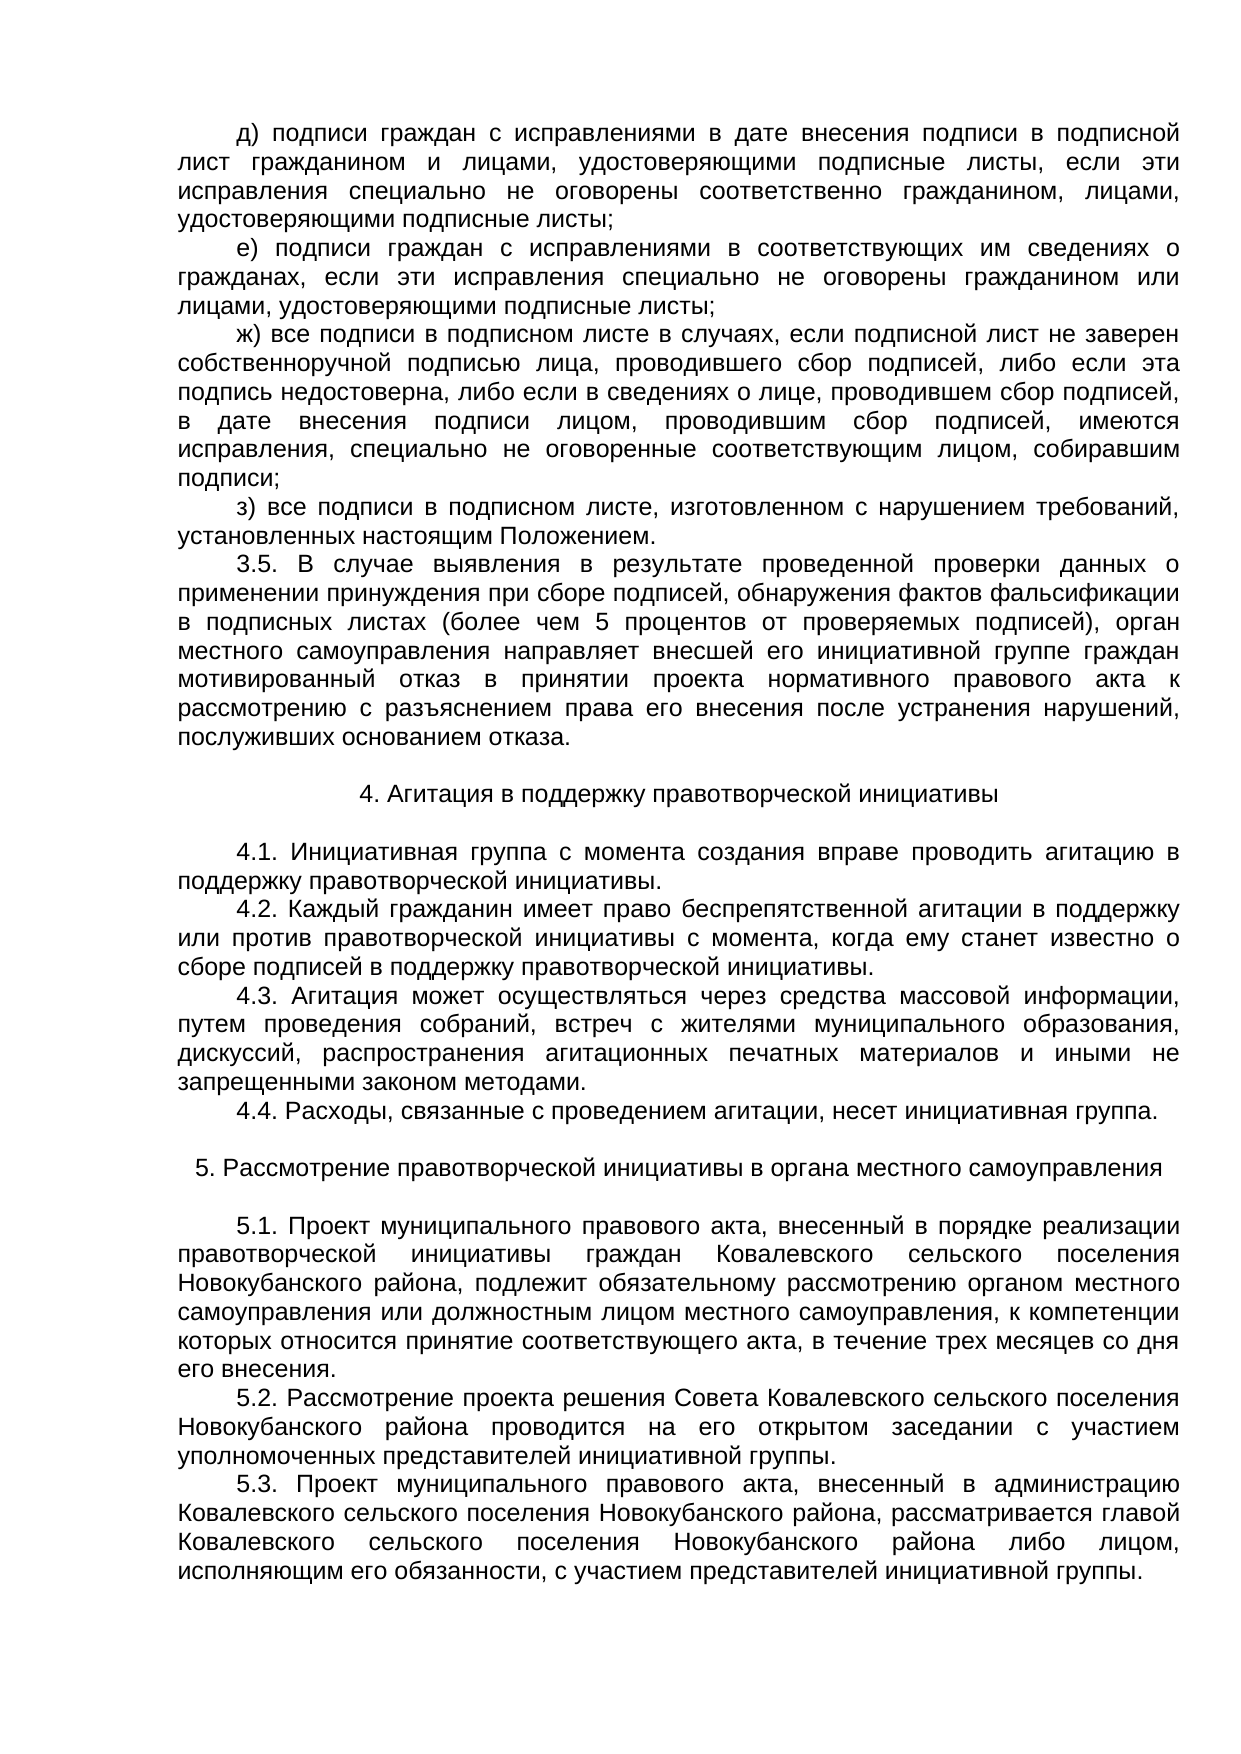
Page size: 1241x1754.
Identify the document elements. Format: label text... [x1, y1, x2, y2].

text 5.2. Рассмотрение проекта решения Совета Ковалевского сельского поселения Новокубанского района проводится на его открытом заседании с участием уполномоченных представителей инициативной группы. [177, 1383, 1181, 1469]
text 5.1. Проект муниципального правового акта, внесенный в порядке реализации правотворческой инициативы граждан Ковалевского сельского поселения Новокубанского района, подлежит обязательному рассмотрению органом местного самоуправления или должностным лицом местного самоуправления, к компетенции которых относится принятие соответствующего акта, в течение трех месяцев со дня его внесения. [177, 1211, 1181, 1383]
text 3.5. В случае выявления в результате проведенной проверки данных о применении принуждения при сборе подписей, обнаружения фактов фальсификации в подписных листах (более чем 5 процентов от проверяемых подписей), орган местного самоуправления направляет внесшей его инициативной группе граждан мотивированный отказ в принятии проекта нормативного правового акта к рассмотрению с разъяснением права его внесения после устранения нарушений, послуживших основанием отказа. [177, 549, 1181, 751]
text з) все подписи в подписном листе, изготовленном с нарушением требований, установленных настоящим Положением. [177, 492, 1181, 549]
text 5. Рассмотрение правотворческой инициативы в органа местного самоуправления [177, 1153, 1181, 1182]
text е) подписи граждан с исправлениями в соответствующих им сведениях о гражданах, если эти исправления специально не оговорены гражданином или лицами, удостоверяющими подписные листы; [177, 233, 1181, 319]
text д) подписи граждан с исправлениями в дате внесения подписи в подписной лист гражданином и лицами, удостоверяющими подписные листы, если эти исправления специально не оговорены соответственно гражданином, лицами, удостоверяющими подписные листы; [177, 118, 1181, 233]
text 4.1. Инициативная группа с момента создания вправе проводить агитацию в поддержку правотворческой инициативы. [177, 837, 1181, 894]
text 4.2. Каждый гражданин имеет право беспрепятственной агитации в поддержку или против правотворческой инициативы с момента, когда ему станет известно о сборе подписей в поддержку правотворческой инициативы. [177, 894, 1181, 981]
text 4.4. Расходы, связанные с проведением агитации, несет инициативная группа. [177, 1096, 1181, 1124]
text ж) все подписи в подписном листе в случаях, если подписной лист не заверен собственноручной подписью лица, проводившего сбор подписей, либо если эта подпись недостоверна, либо если в сведениях о лице, проводившем сбор подписей, в дате внесения подписи лицом, проводившим сбор подписей, имеются исправления, специально не оговоренные соответствующим лицом, собиравшим подписи; [177, 319, 1181, 492]
text 4. Агитация в поддержку правотворческой инициативы [177, 779, 1181, 808]
text 5.3. Проект муниципального правового акта, внесенный в администрацию Ковалевского сельского поселения Новокубанского района, рассматривается главой Ковалевского сельского поселения Новокубанского района либо лицом, исполняющим его обязанности, с участием представителей инициативной группы. [177, 1469, 1181, 1584]
text 4.3. Агитация может осуществляться через средства массовой информации, путем проведения собраний, встреч с жителями муниципального образования, дискуссий, распространения агитационных печатных материалов и иными не запрещенными законом методами. [177, 981, 1181, 1096]
